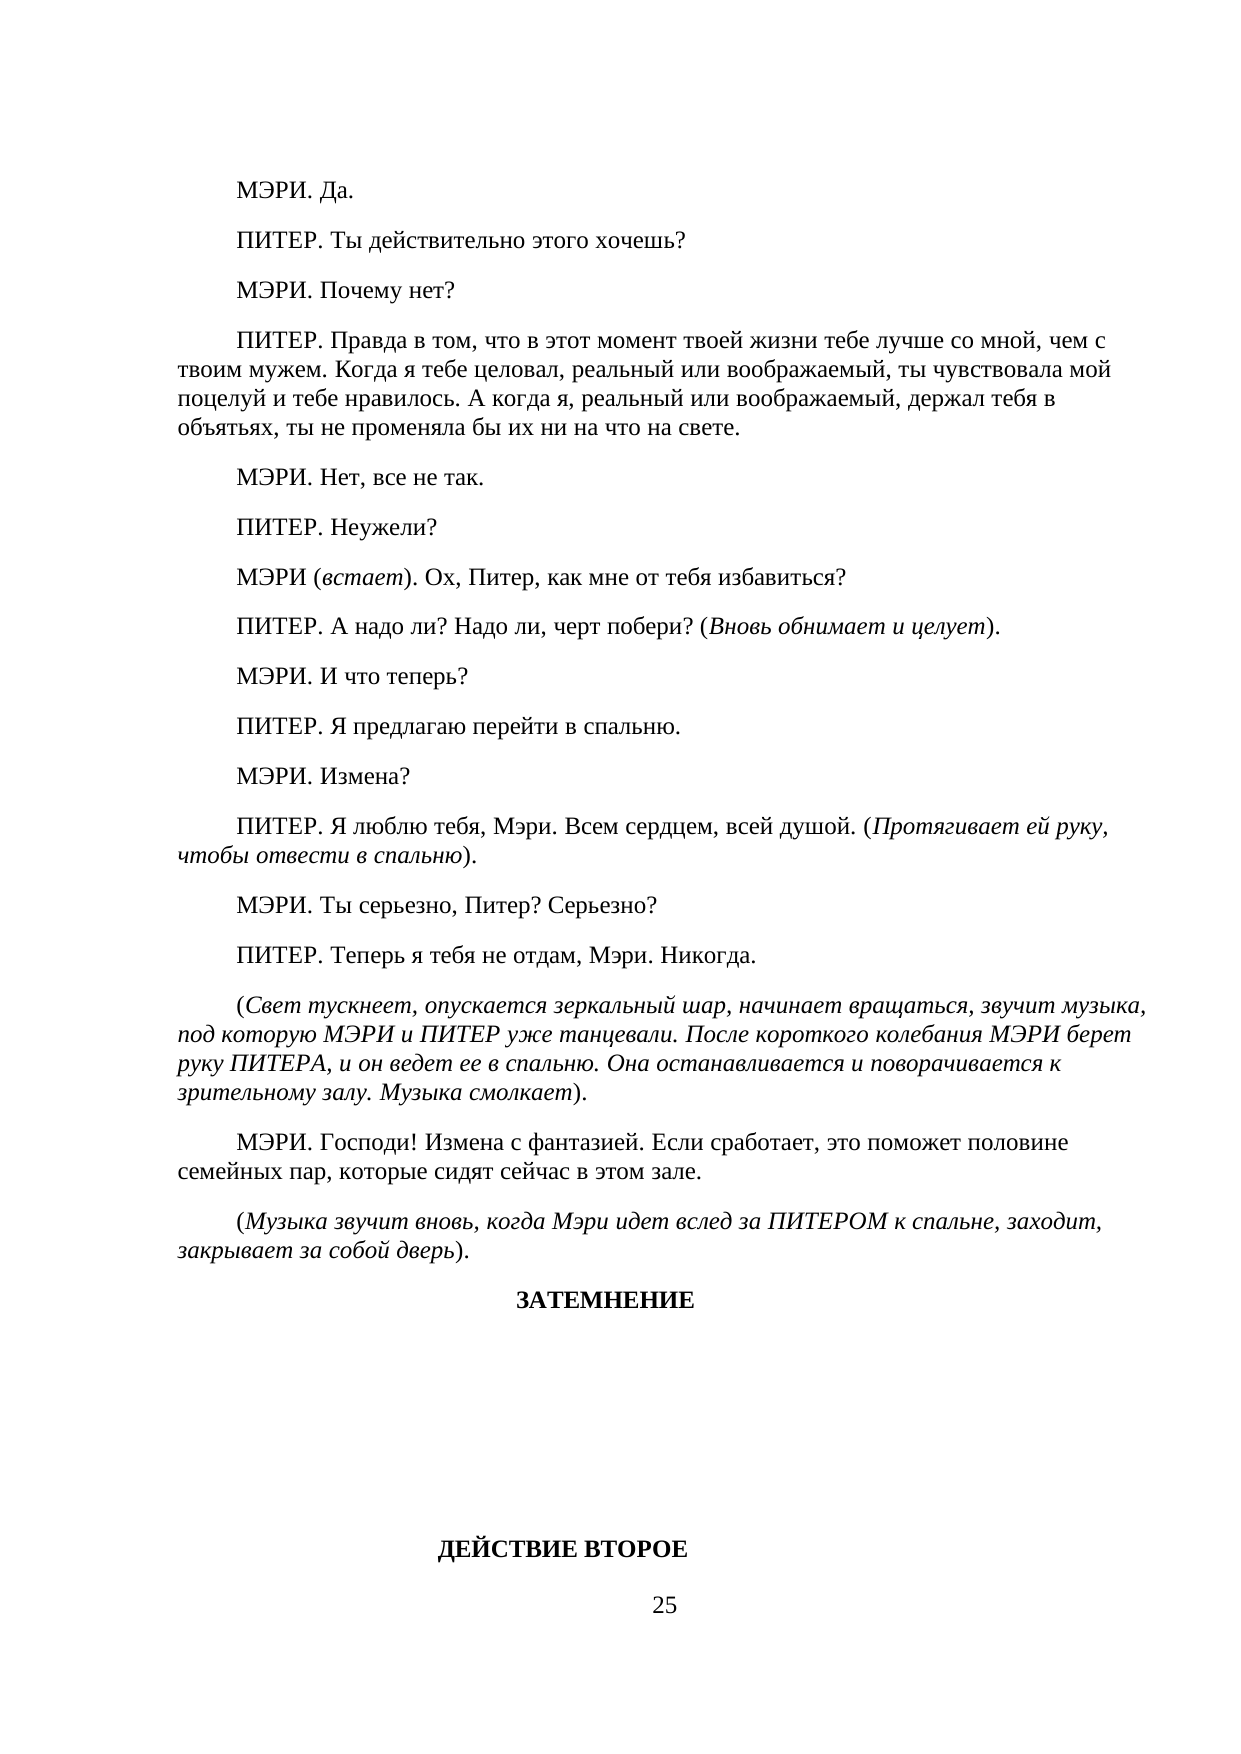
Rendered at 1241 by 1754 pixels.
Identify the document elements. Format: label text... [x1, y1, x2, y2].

text МЭРИ. Господи! Измена с фантазией. Если сработает, это поможет половине семейных пар, которые сидят сейчас в этом зале. [177, 1127, 1152, 1185]
text ПИТЕР. Неужели? [177, 511, 1152, 541]
text (Свет тускнеет, опускается зеркальный шар, начинает вращаться, звучит музыка, под которую МЭРИ и ПИТЕР уже танцевали. После короткого колебания МЭРИ берет руку ПИТЕРА, и он ведет ее в спальню. Она останавливается и поворачивается к зрительному залу. Музыка смолкает). [177, 989, 1152, 1106]
text МЭРИ. Нет, все не так. [177, 462, 1152, 491]
text ЗАТЕМНЕНИЕ [177, 1284, 1152, 1314]
text (Музыка звучит вновь, когда Мэри идет вслед за ПИТЕРОМ к спальне, заходит, закрывает за собой дверь). [177, 1206, 1152, 1264]
text МЭРИ. Почему нет? [177, 274, 1152, 304]
text МЭРИ. Ты серьезно, Питер? Серьезно? [177, 890, 1152, 919]
text ПИТЕР. Правда в том, что в этот момент твоей жизни тебе лучше со мной, чем с твоим мужем. Когда я тебе целовал, реальный или воображаемый, ты чувствовала мой поцелуй и тебе нравилось. А когда я, реальный или воображаемый, держал тебя в объятьях, ты не променяла бы их ни на что на свете. [177, 324, 1152, 441]
text ПИТЕР. Ты действительно этого хочешь? [177, 225, 1152, 254]
text ПИТЕР. Я люблю тебя, Мэри. Всем сердцем, всей душой. (Протягивает ей руку, чтобы отвести в спальню). [177, 811, 1152, 869]
text МЭРИ (встает). Ох, Питер, как мне от тебя избавиться? [177, 561, 1152, 590]
text МЭРИ. Измена? [177, 761, 1152, 790]
text МЭРИ. И что теперь? [177, 661, 1152, 690]
text ПИТЕР. Я предлагаю перейти в спальню. [177, 711, 1152, 740]
text ДЕЙСТВИЕ ВТОРОЕ [177, 1534, 1152, 1563]
text ПИТЕР. Теперь я тебя не отдам, Мэри. Никогда. [177, 940, 1152, 969]
text МЭРИ. Да. [177, 175, 1152, 204]
text ПИТЕР. А надо ли? Надо ли, черт побери? (Вновь обнимает и целует). [177, 611, 1152, 640]
